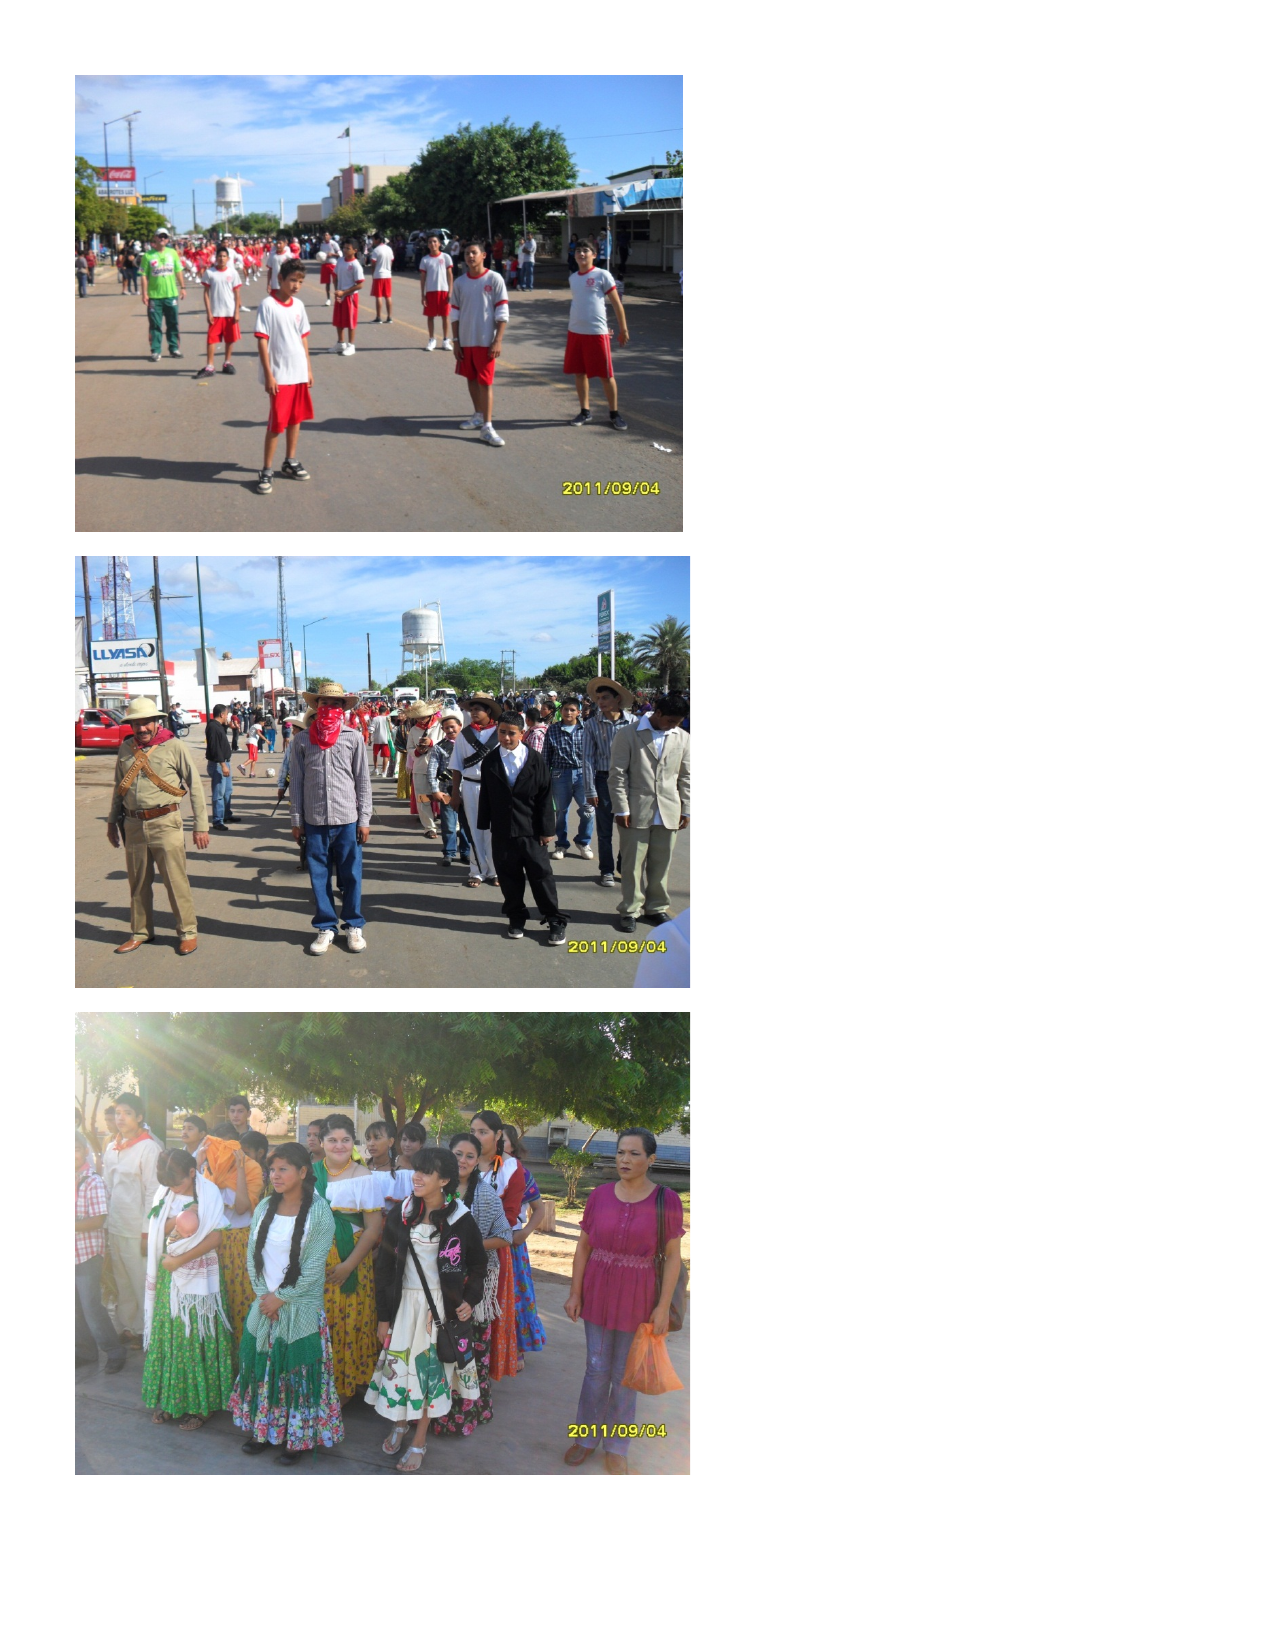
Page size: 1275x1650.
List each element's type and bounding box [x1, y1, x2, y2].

picture [75, 556, 691, 988]
picture [75, 1012, 691, 1475]
picture [75, 75, 683, 532]
